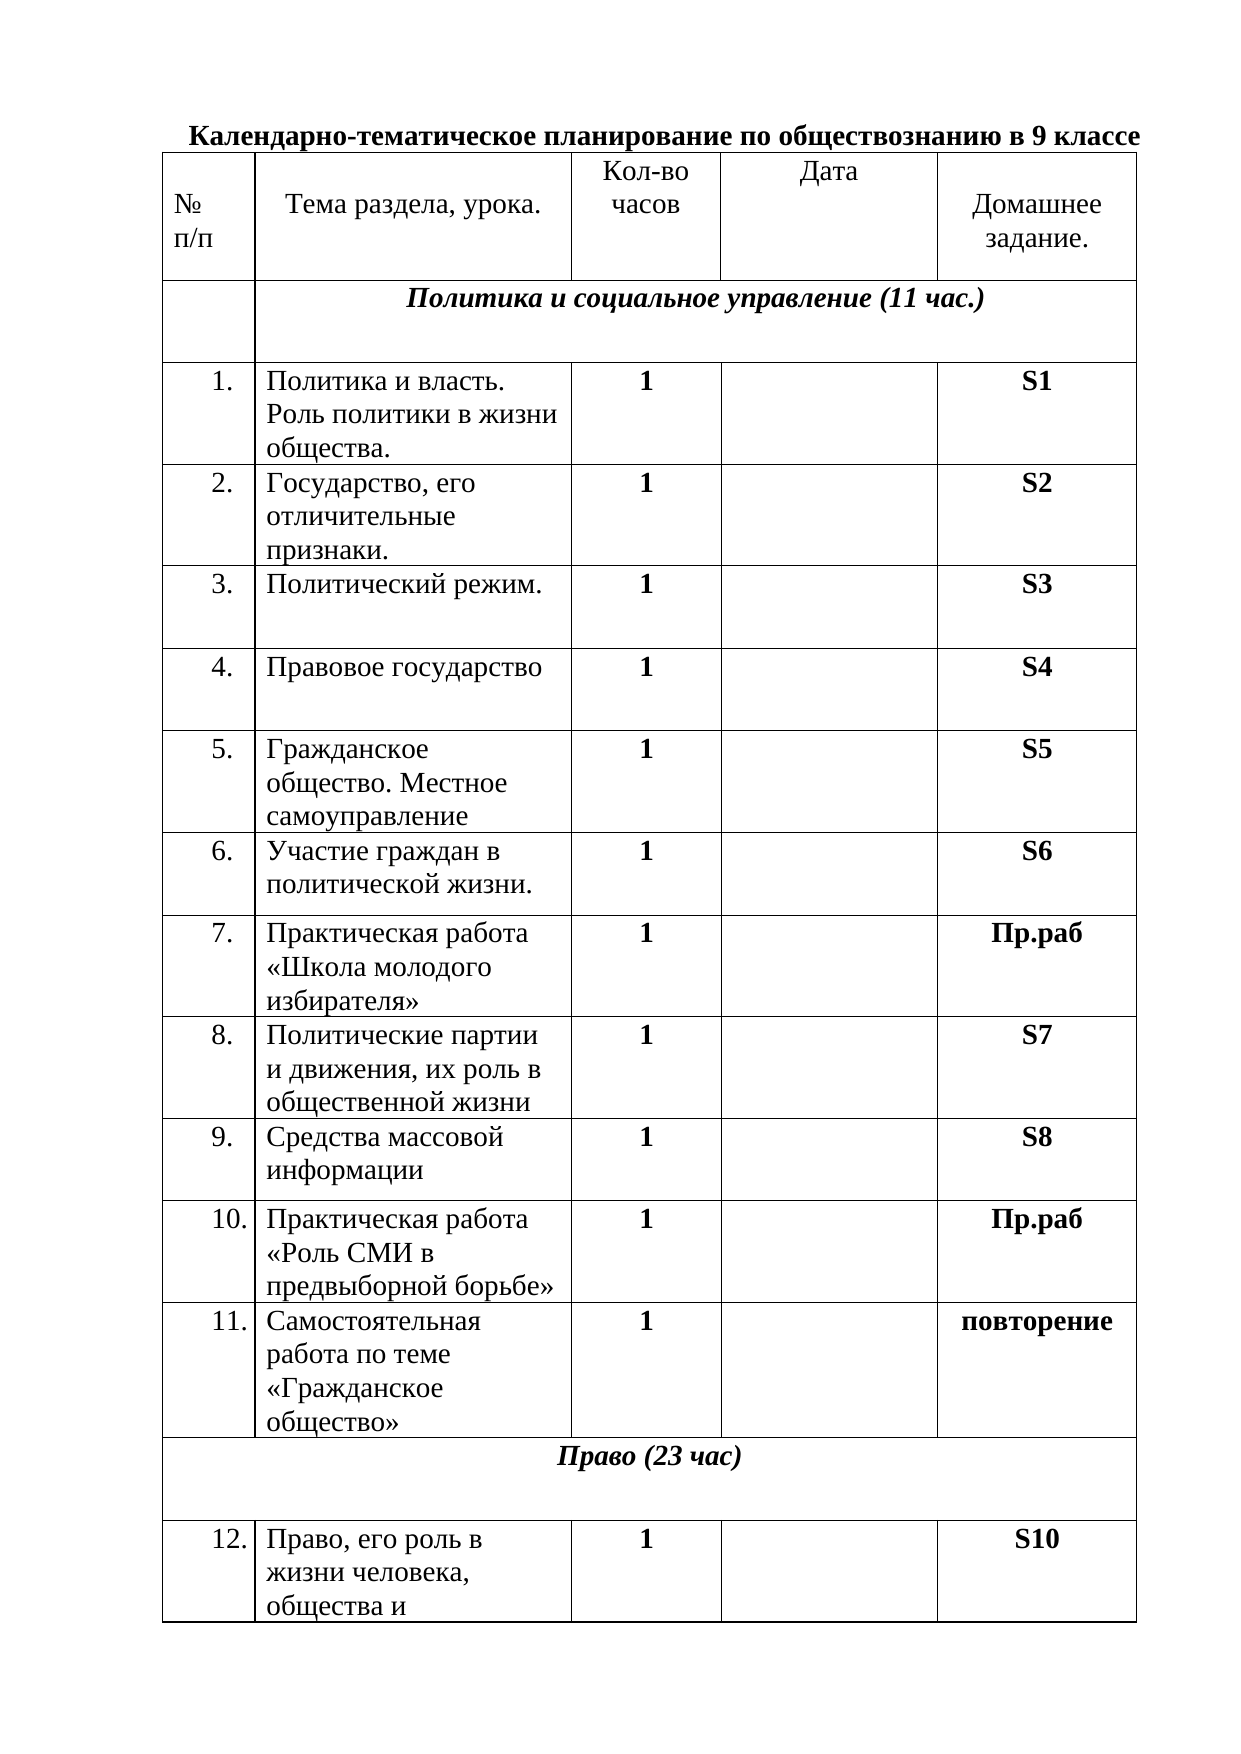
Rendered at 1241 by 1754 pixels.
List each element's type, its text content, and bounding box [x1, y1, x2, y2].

table_cell [722, 833, 937, 914]
table_cell 1 [572, 1521, 721, 1621]
table_cell S7 [938, 1017, 1136, 1118]
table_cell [256, 1521, 571, 1621]
table_cell [163, 566, 254, 648]
table_cell 1 [572, 1303, 721, 1437]
table_cell Практическая работа «Школа молодого избирателя» [256, 916, 571, 1016]
table_cell 1 [572, 363, 721, 464]
table_cell 1 [572, 1201, 721, 1302]
table_cell Пр.раб [938, 916, 1136, 1016]
table_cell [722, 1303, 937, 1437]
table_cell [163, 363, 254, 464]
table_header Дата [721, 153, 937, 279]
table_cell [722, 465, 937, 565]
table_cell Средства массовой информации [256, 1119, 571, 1200]
table_cell S10 [938, 1521, 1136, 1621]
table_header № п/п [163, 153, 254, 279]
table_cell [163, 1303, 254, 1437]
table_cell Политика и власть. Роль политики в жизни общества. [256, 363, 571, 464]
table_cell [163, 281, 254, 362]
table_cell Право (23 час) [163, 1438, 1136, 1520]
table_header Тема раздела, урока. [256, 153, 571, 279]
table_cell повторение [938, 1303, 1136, 1437]
table_cell [722, 916, 937, 1016]
table_cell 1 [572, 1017, 721, 1118]
table_cell [163, 1017, 254, 1118]
table_cell Политика и социальное управление (11 час.) [256, 281, 1136, 362]
table_cell [722, 731, 937, 832]
table_cell [722, 1017, 937, 1118]
table_header Кол-во часов [572, 153, 720, 279]
table_cell [722, 566, 937, 648]
table_cell [163, 1119, 254, 1200]
table_cell [163, 1201, 254, 1302]
table_cell [163, 1521, 254, 1621]
table_cell [722, 1119, 937, 1200]
table_cell Гражданское общество. Местное самоуправление [256, 731, 571, 832]
table_header Домашнее задание. [938, 153, 1136, 279]
table_cell S8 [938, 1119, 1136, 1200]
table_cell [163, 465, 254, 565]
table_cell [163, 833, 254, 914]
table_cell 1 [572, 731, 721, 832]
table_cell [163, 649, 254, 730]
table_cell [722, 1521, 937, 1621]
table_cell Политические партии и движения, их роль в общественной жизни [256, 1017, 571, 1118]
table_cell Правовое государство [256, 649, 571, 730]
table_cell 1 [572, 566, 721, 648]
table_cell [163, 916, 254, 1016]
table_cell S5 [938, 731, 1136, 832]
table_cell [722, 649, 937, 730]
table_cell [722, 363, 937, 464]
table_cell S2 [938, 465, 1136, 565]
table_cell S1 [938, 363, 1136, 464]
table_cell 1 [572, 465, 721, 565]
table_cell Государство, его отличительные признаки. [256, 465, 571, 565]
table_cell S4 [938, 649, 1136, 730]
table_cell [163, 731, 254, 832]
text Календарно-тематическое планирование по обществознанию в 9 классе [177, 118, 1152, 152]
table_cell 1 [572, 1119, 721, 1200]
table_cell 1 [572, 649, 721, 730]
table_cell Практическая работа «Роль СМИ в предвыборной борьбе» [256, 1201, 571, 1302]
table_cell [722, 1201, 937, 1302]
table_cell 1 [572, 916, 721, 1016]
table_cell Пр.раб [938, 1201, 1136, 1302]
table_cell Самостоятельная работа по теме «Гражданское общество» [256, 1303, 571, 1437]
table_cell Участие граждан в политической жизни. [256, 833, 571, 914]
table_cell S3 [938, 566, 1136, 648]
table_cell Политический режим. [256, 566, 571, 648]
table_cell 1 [572, 833, 721, 914]
table_cell S6 [938, 833, 1136, 914]
